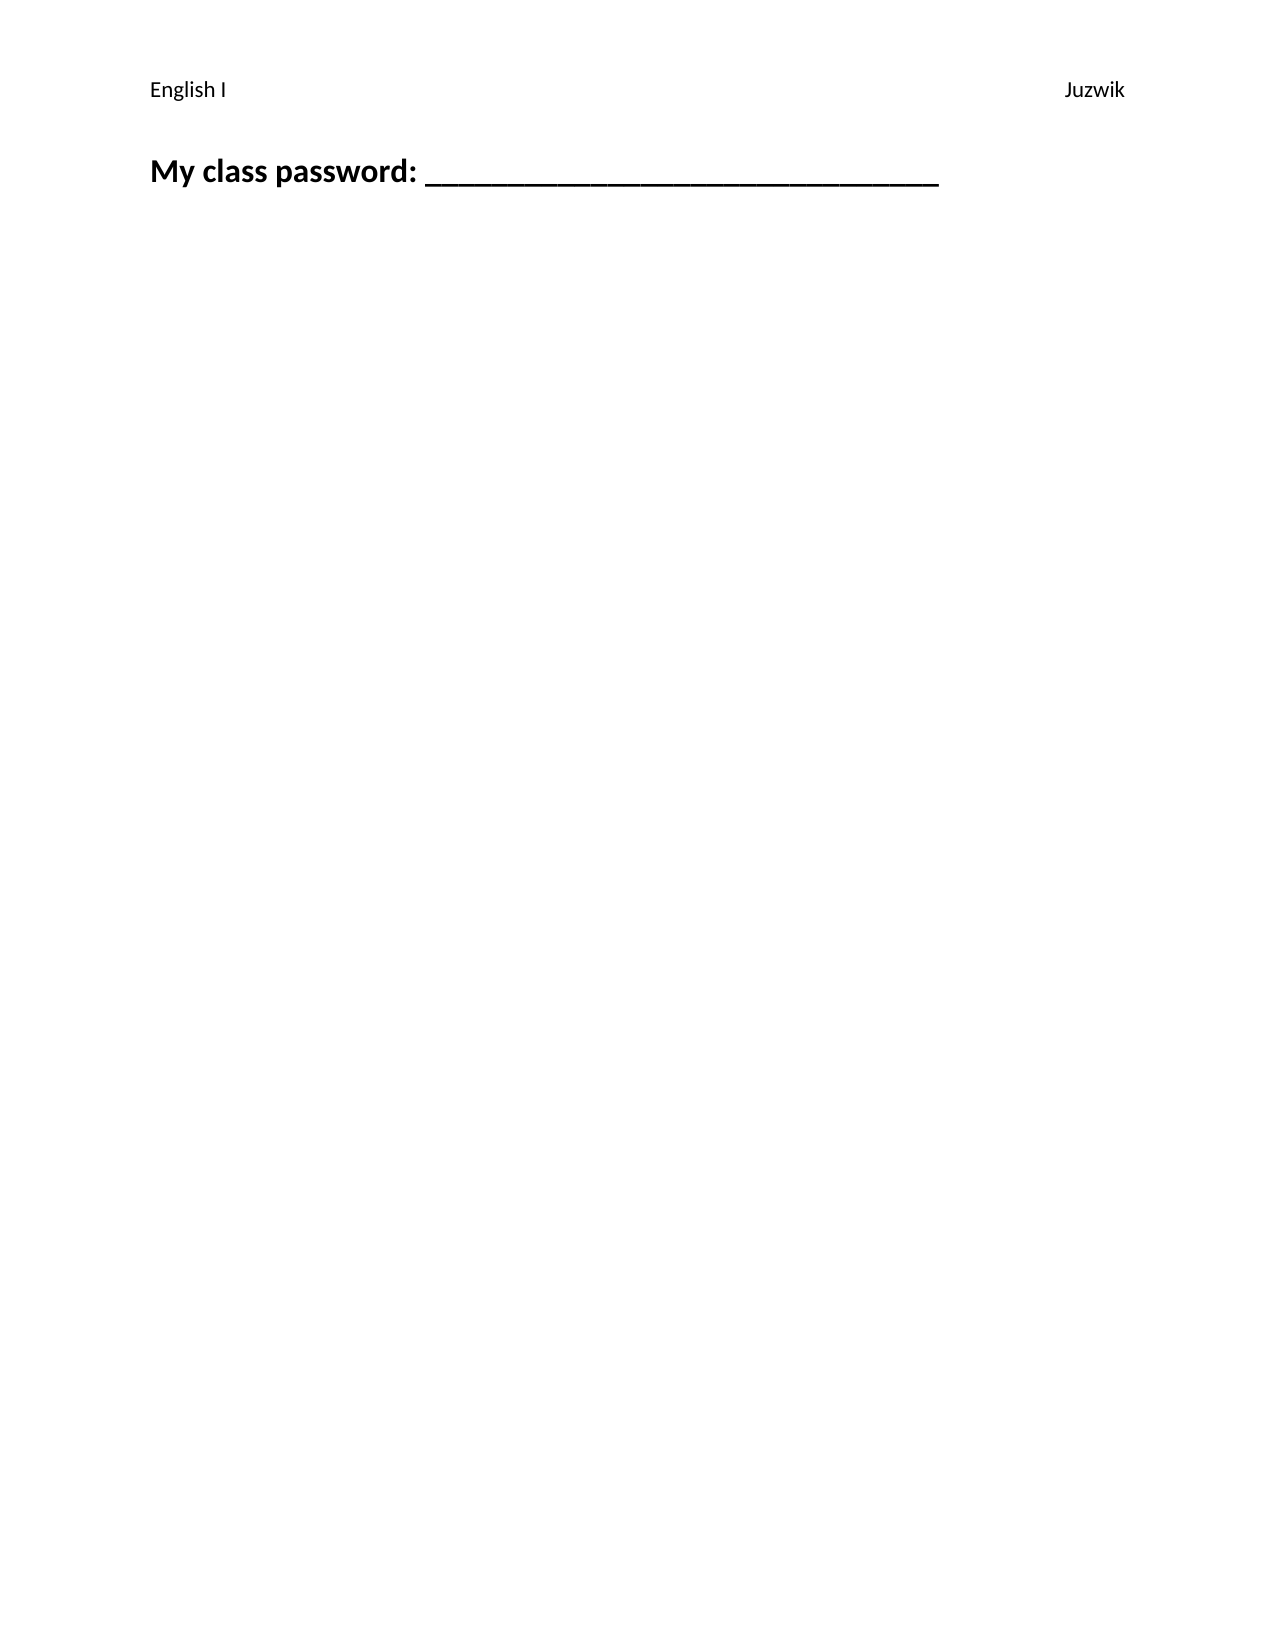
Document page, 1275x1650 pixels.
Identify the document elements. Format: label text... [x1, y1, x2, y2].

text My class password: _______________________________ [150, 150, 1125, 191]
